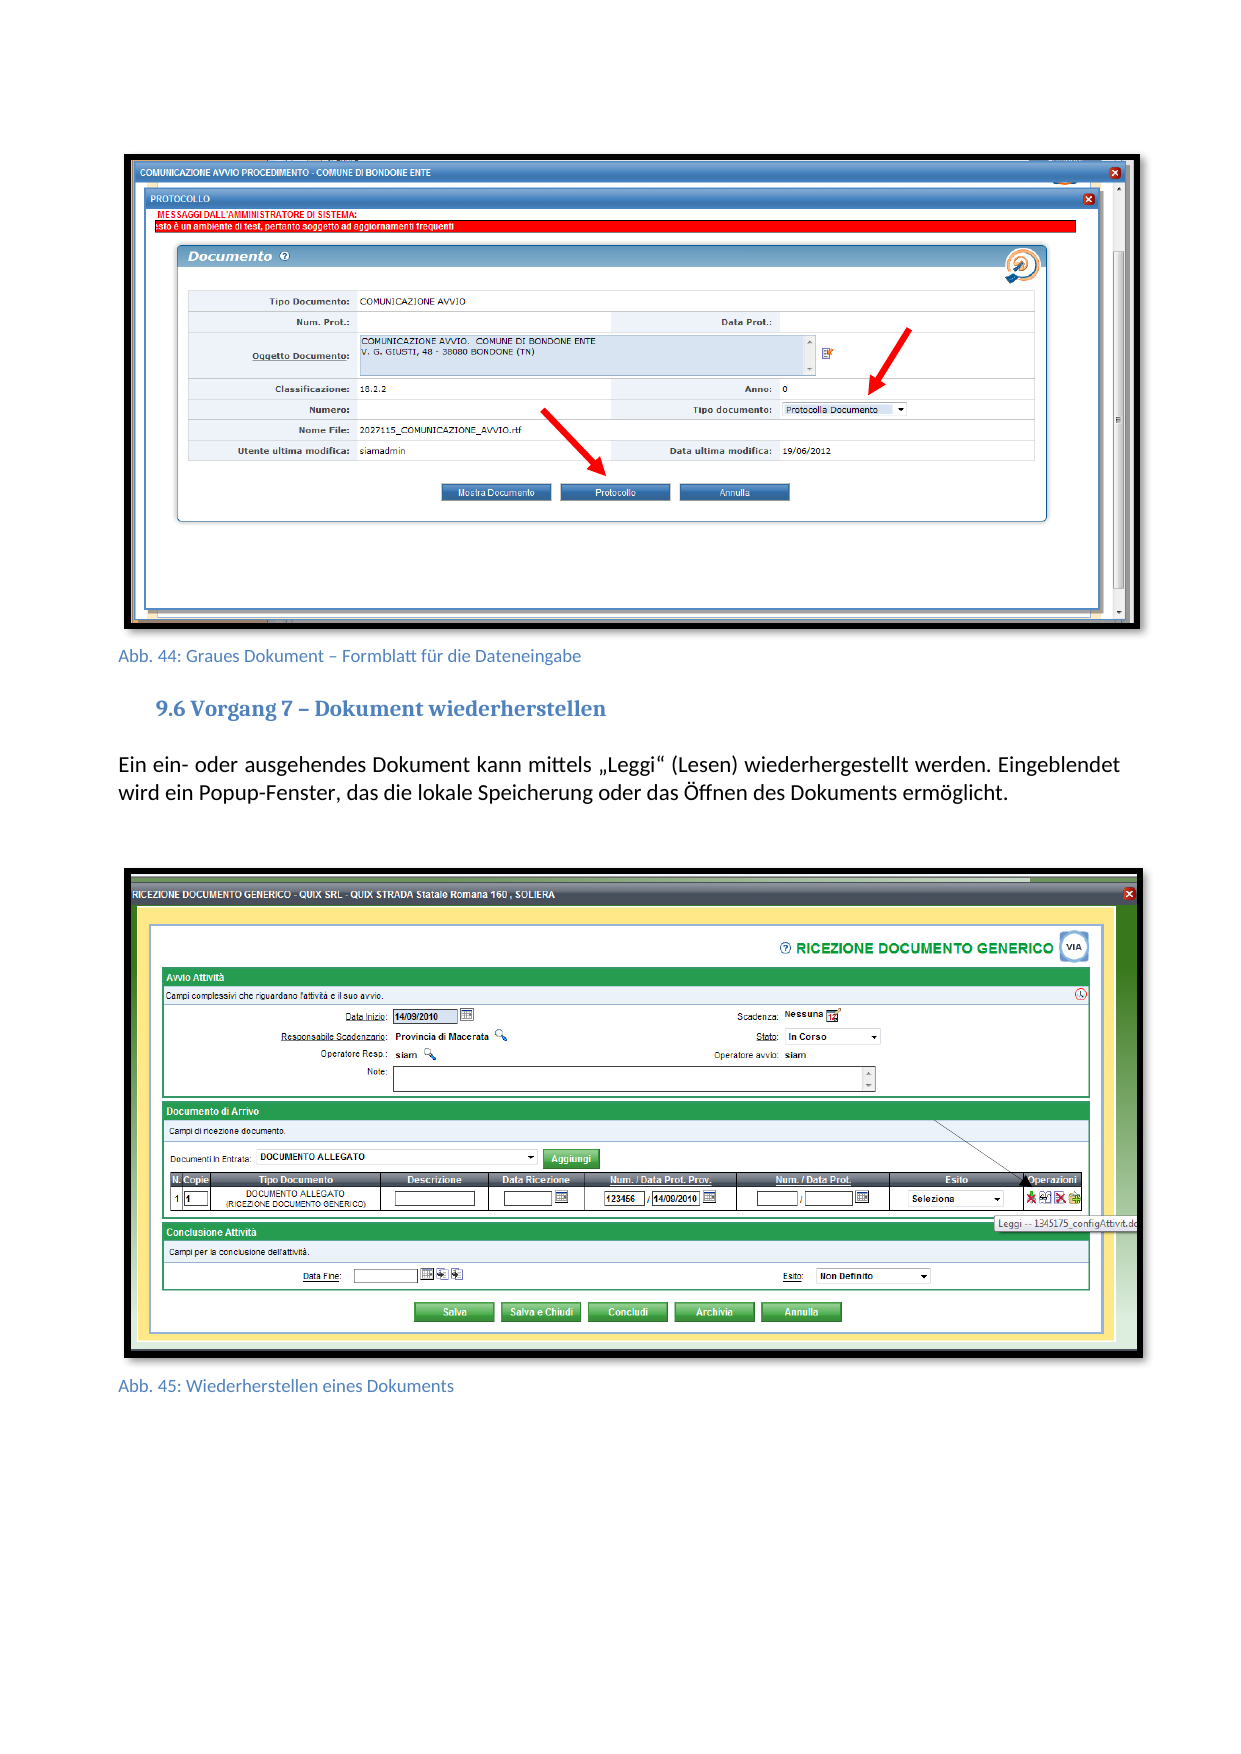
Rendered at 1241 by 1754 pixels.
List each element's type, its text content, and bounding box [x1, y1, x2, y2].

text Ein ein- oder ausgehendes Dokument kann mittels „Leggi“ (Lesen) wiederhergestellt werden. Eingeblendet wird ein Popup-Fenster, das die lokale Speicherung oder das Öffnen des Dokuments ermöglicht. [118, 750, 1122, 806]
picture [131, 874, 1137, 1351]
picture [131, 160, 1134, 623]
subtitle 9.6 Vorgang 7 – Dokument wiederherstellen [156, 696, 1122, 722]
